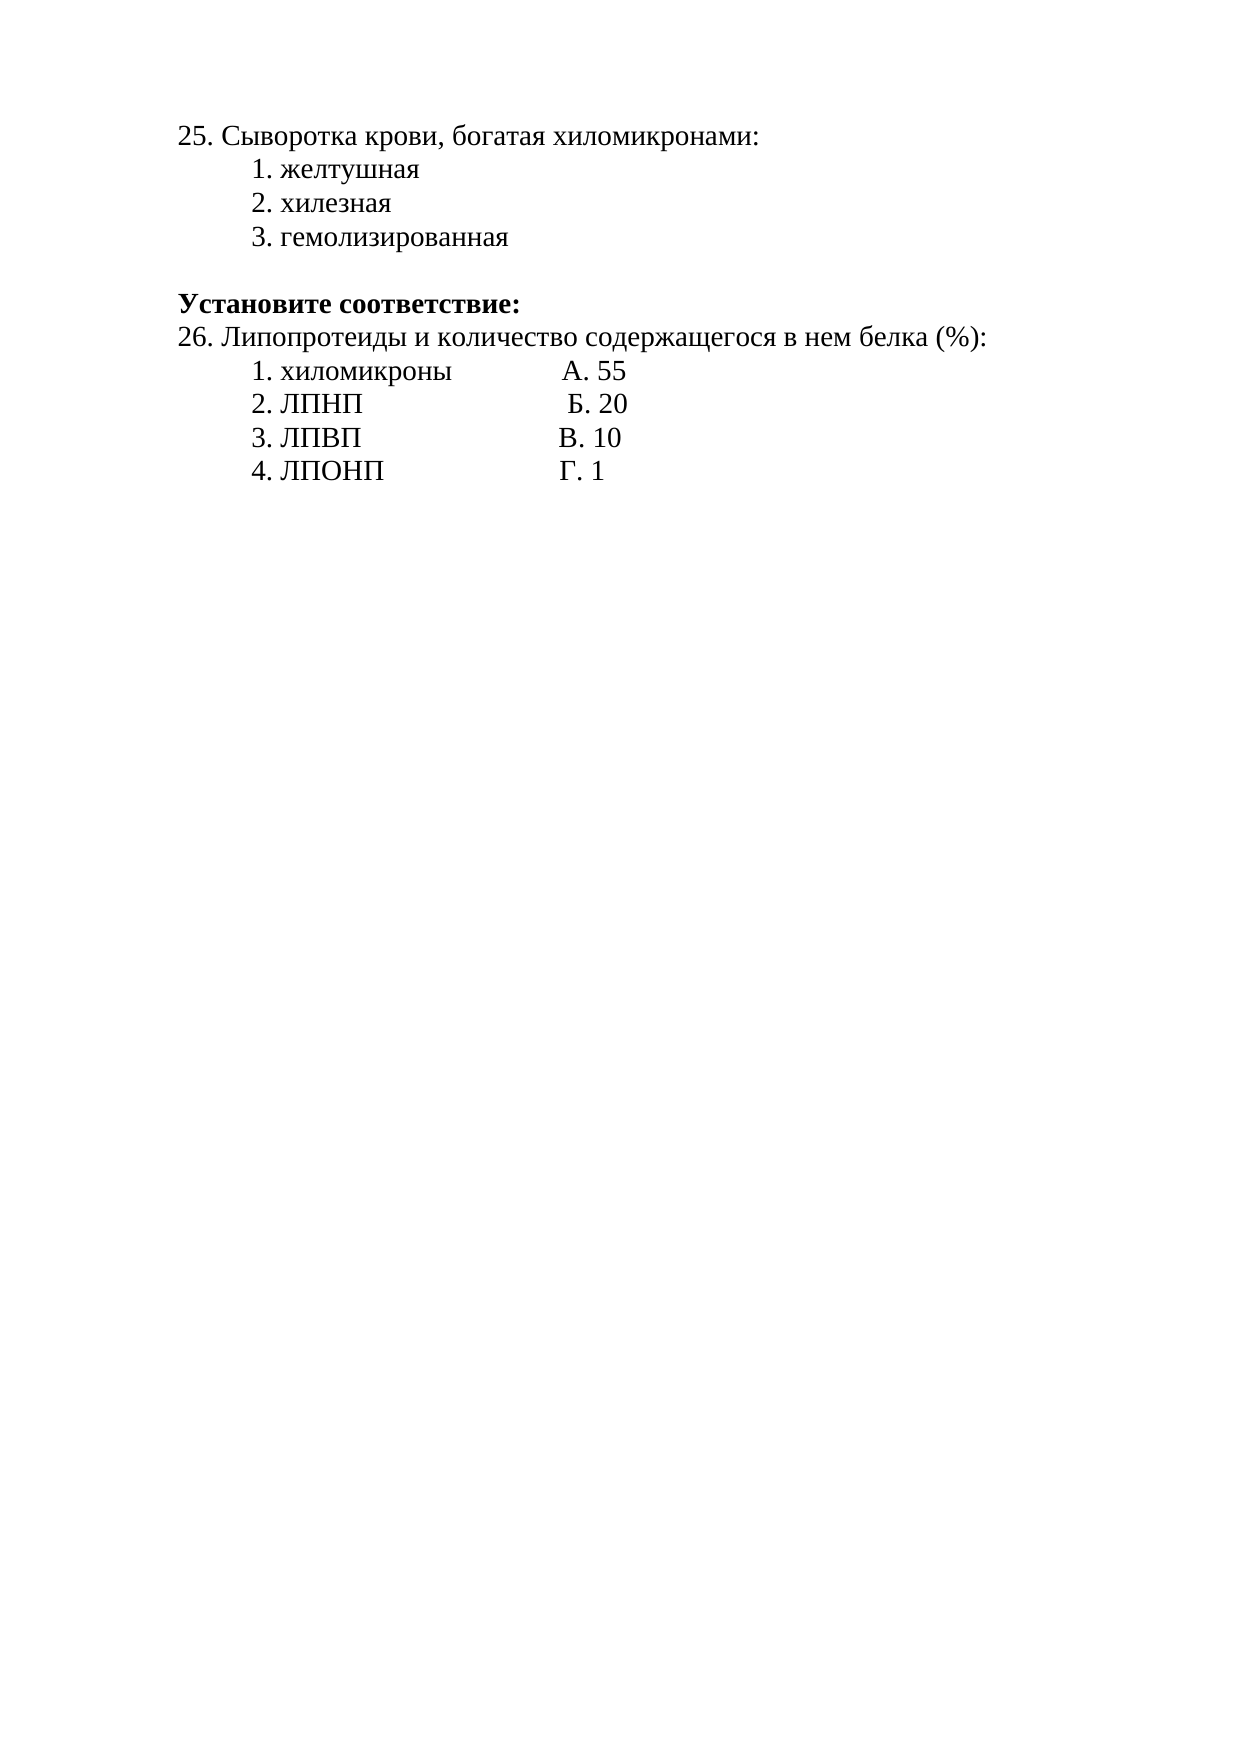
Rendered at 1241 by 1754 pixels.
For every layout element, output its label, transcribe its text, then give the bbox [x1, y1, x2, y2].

text 4. ЛПОНП Г. 1 [251, 453, 1152, 487]
text 1. желтушная [251, 152, 1152, 185]
text 2. ЛПНП Б. 20 [251, 386, 1152, 420]
text 25. Сыворотка крови, богатая хиломикронами: [177, 118, 1152, 152]
text Установите соответствие: [177, 286, 1152, 319]
text 1. хиломикроны А. 55 [251, 353, 1152, 386]
text 3. ЛПВП В. 10 [251, 420, 1152, 453]
text 26. Липопротеиды и количество содержащегося в нем белка (%): [177, 319, 1152, 353]
text 3. гемолизированная [251, 219, 1152, 252]
text 2. хилезная [251, 185, 1152, 219]
